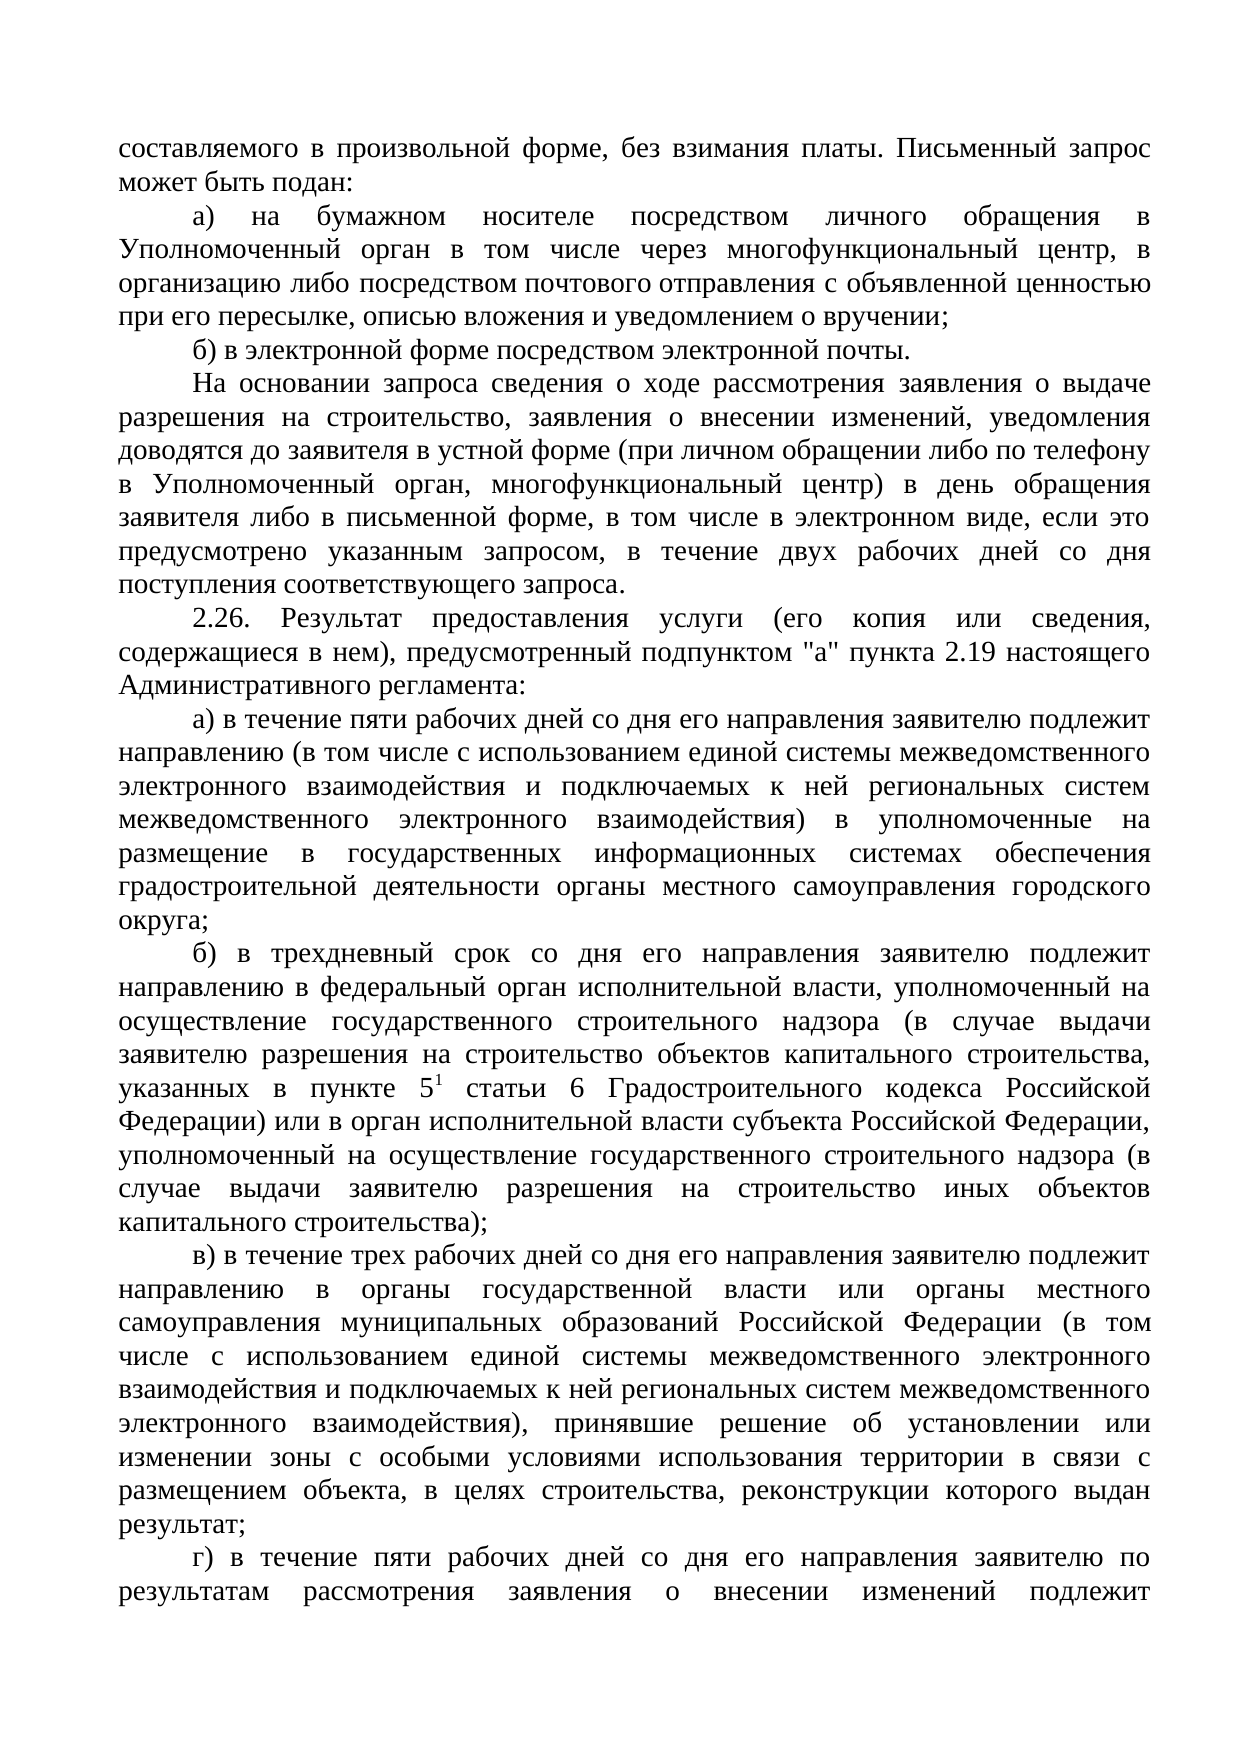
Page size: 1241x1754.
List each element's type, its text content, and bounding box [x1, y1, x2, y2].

text б) в трехдневный срок со дня его направления заявителю подлежит направлению в федеральный орган исполнительной власти, уполномоченный на осуществление государственного строительного надзора (в случае выдачи заявителю разрешения на строительство объектов капитального строительства, указанных в пункте 51 статьи 6 Градостроительного кодекса Российской Федерации) или в орган исполнительной власти субъекта Российской Федерации, уполномоченный на осуществление государственного строительного надзора (в случае выдачи заявителю разрешения на строительство иных объектов капитального строительства); [118, 936, 1152, 1237]
text б) в электронной форме посредством электронной почты. [118, 332, 1152, 365]
text а) на бумажном носителе посредством личного обращения в Уполномоченный орган в том числе через многофункциональный центр, в организацию либо посредством почтового отправления с объявленной ценностью при его пересылке, описью вложения и уведомлением о вручении; [118, 198, 1152, 298]
text в) в течение трех рабочих дней со дня его направления заявителю подлежит направлению в органы государственной власти или органы местного самоуправления муниципальных образований Российской Федерации (в том числе с использованием единой системы межведомственного электронного взаимодействия и подключаемых к ней региональных систем межведомственного электронного взаимодействия), принявшие решение об установлении или изменении зоны с особыми условиями использования территории в связи с размещением объекта, в целях строительства, реконструкции которого выдан результат; [118, 1237, 1152, 1539]
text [118, 1539, 1152, 1606]
text На основании запроса сведения о ходе рассмотрения заявления о выдаче разрешения на строительство, заявления о внесении изменений, уведомления доводятся до заявителя в устной форме (при личном обращении либо по телефону в Уполномоченный орган, многофункциональный центр) в день обращения заявителя либо в письменной форме, в том числе в электронном виде, если это предусмотрено указанным запросом, в течение двух рабочих дней со дня поступления соответствующего запроса. [118, 365, 1152, 600]
text 2.26. Результат предоставления услуги (его копия или сведения, содержащиеся в нем), предусмотренный подпунктом "а" пункта 2.19 настоящего Административного регламента: [118, 600, 1152, 701]
text а) в течение пяти рабочих дней со дня его направления заявителю подлежит направлению (в том числе с использованием единой системы межведомственного электронного взаимодействия и подключаемых к ней региональных систем межведомственного электронного взаимодействия) в уполномоченные на размещение в государственных информационных системах обеспечения градостроительной деятельности органы местного самоуправления городского округа; [118, 701, 1152, 936]
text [118, 131, 1152, 198]
